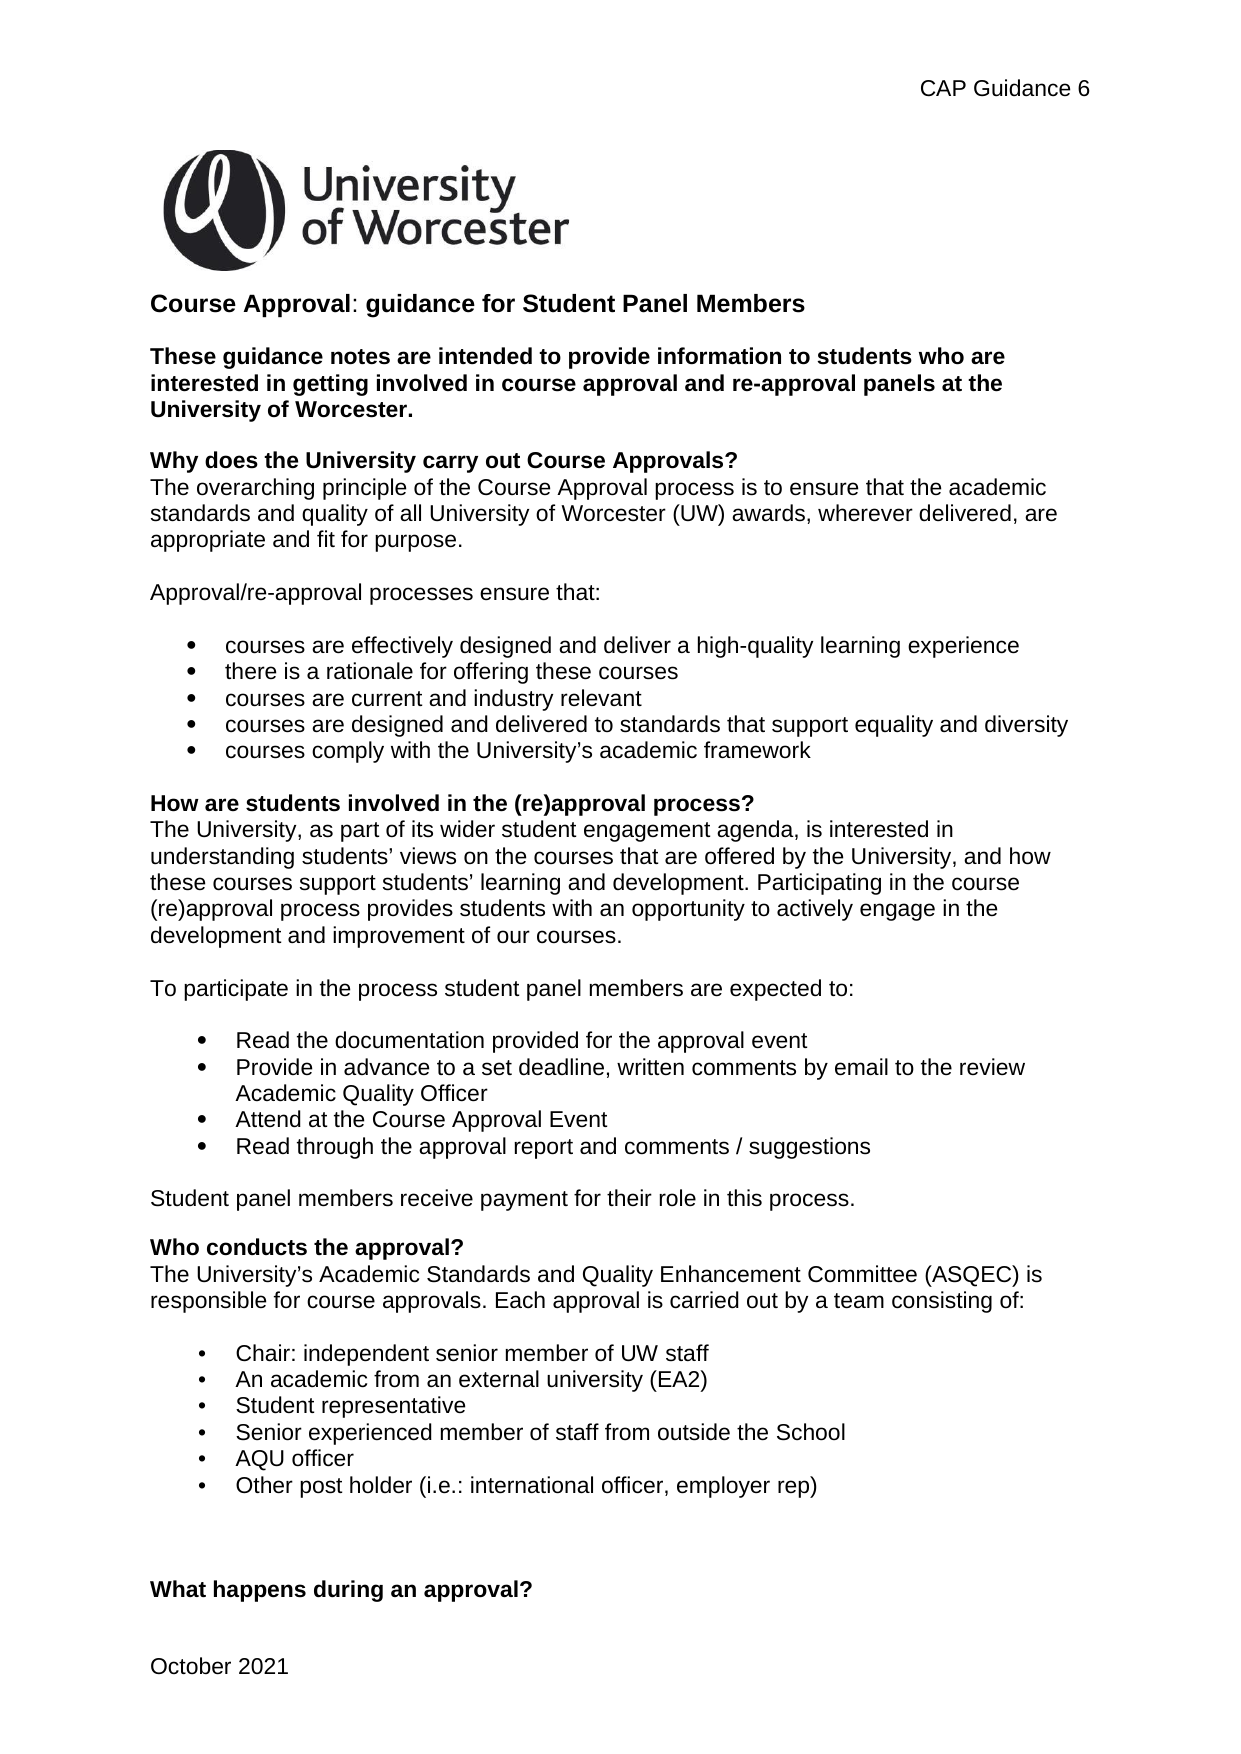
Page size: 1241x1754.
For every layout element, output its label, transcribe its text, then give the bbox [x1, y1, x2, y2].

subtitle Why does the University carry out Course Approvals? [150, 447, 1090, 474]
list Provide in advance to a set deadline, written comments by email to the review Academic Quality Officer [198, 1053, 1069, 1106]
list AQU officer [198, 1445, 1090, 1472]
list courses are designed and delivered to standards that support equality and diversity [187, 711, 1079, 737]
list Read the documentation provided for the approval event [198, 1027, 1069, 1053]
text To participate in the process student panel members are expected to: [150, 974, 1090, 1001]
text The overarching principle of the Course Approval process is to ensure that the academic standards and quality of all University of Worcester (UW) awards, wherever delivered, are appropriate and fit for purpose. [150, 474, 1079, 553]
title Course Approval: guidance for Student Panel Members [150, 289, 1090, 318]
list courses are current and industry relevant [187, 684, 1079, 711]
list Student representative [198, 1392, 1090, 1419]
text These guidance notes are intended to provide information to students who are interested in getting involved in course approval and re-approval panels at the University of Worcester. [150, 343, 1090, 422]
list there is a rationale for offering these courses [187, 658, 1079, 684]
list Attend at the Course Approval Event [198, 1106, 1090, 1133]
list Other post holder (i.e.: international officer, employer rep) [198, 1472, 1090, 1498]
list Read through the approval report and comments / suggestions [198, 1133, 1090, 1159]
list courses comply with the University’s academic framework [187, 737, 1079, 764]
text Approval/re-approval processes ensure that: [150, 579, 1079, 606]
subtitle Who conducts the approval? [150, 1234, 1090, 1261]
text The University’s Academic Standards and Quality Enhancement Committee (ASQEC) is responsible for course approvals. Each approval is carried out by a team consisting of: [150, 1261, 1090, 1313]
list courses are effectively designed and deliver a high-quality learning experience [187, 632, 1079, 658]
text Student panel members receive payment for their role in this process. [150, 1185, 1090, 1212]
picture [163, 150, 570, 271]
list Senior experienced member of staff from outside the School [198, 1419, 1090, 1445]
list Chair: independent senior member of UW staff [198, 1340, 1090, 1366]
subtitle What happens during an approval? [150, 1576, 1090, 1602]
list An academic from an external university (EA2) [198, 1366, 1090, 1392]
text How are students involved in the (re)approval process? [150, 790, 1090, 816]
text The University, as part of its wider student engagement agenda, is interested in understanding students’ views on the courses that are offered by the University, and how these courses support students’ learning and development. Participating in the course (re)approval process provides students with an opportunity to actively engage in the development and improvement of our courses. [150, 816, 1090, 948]
